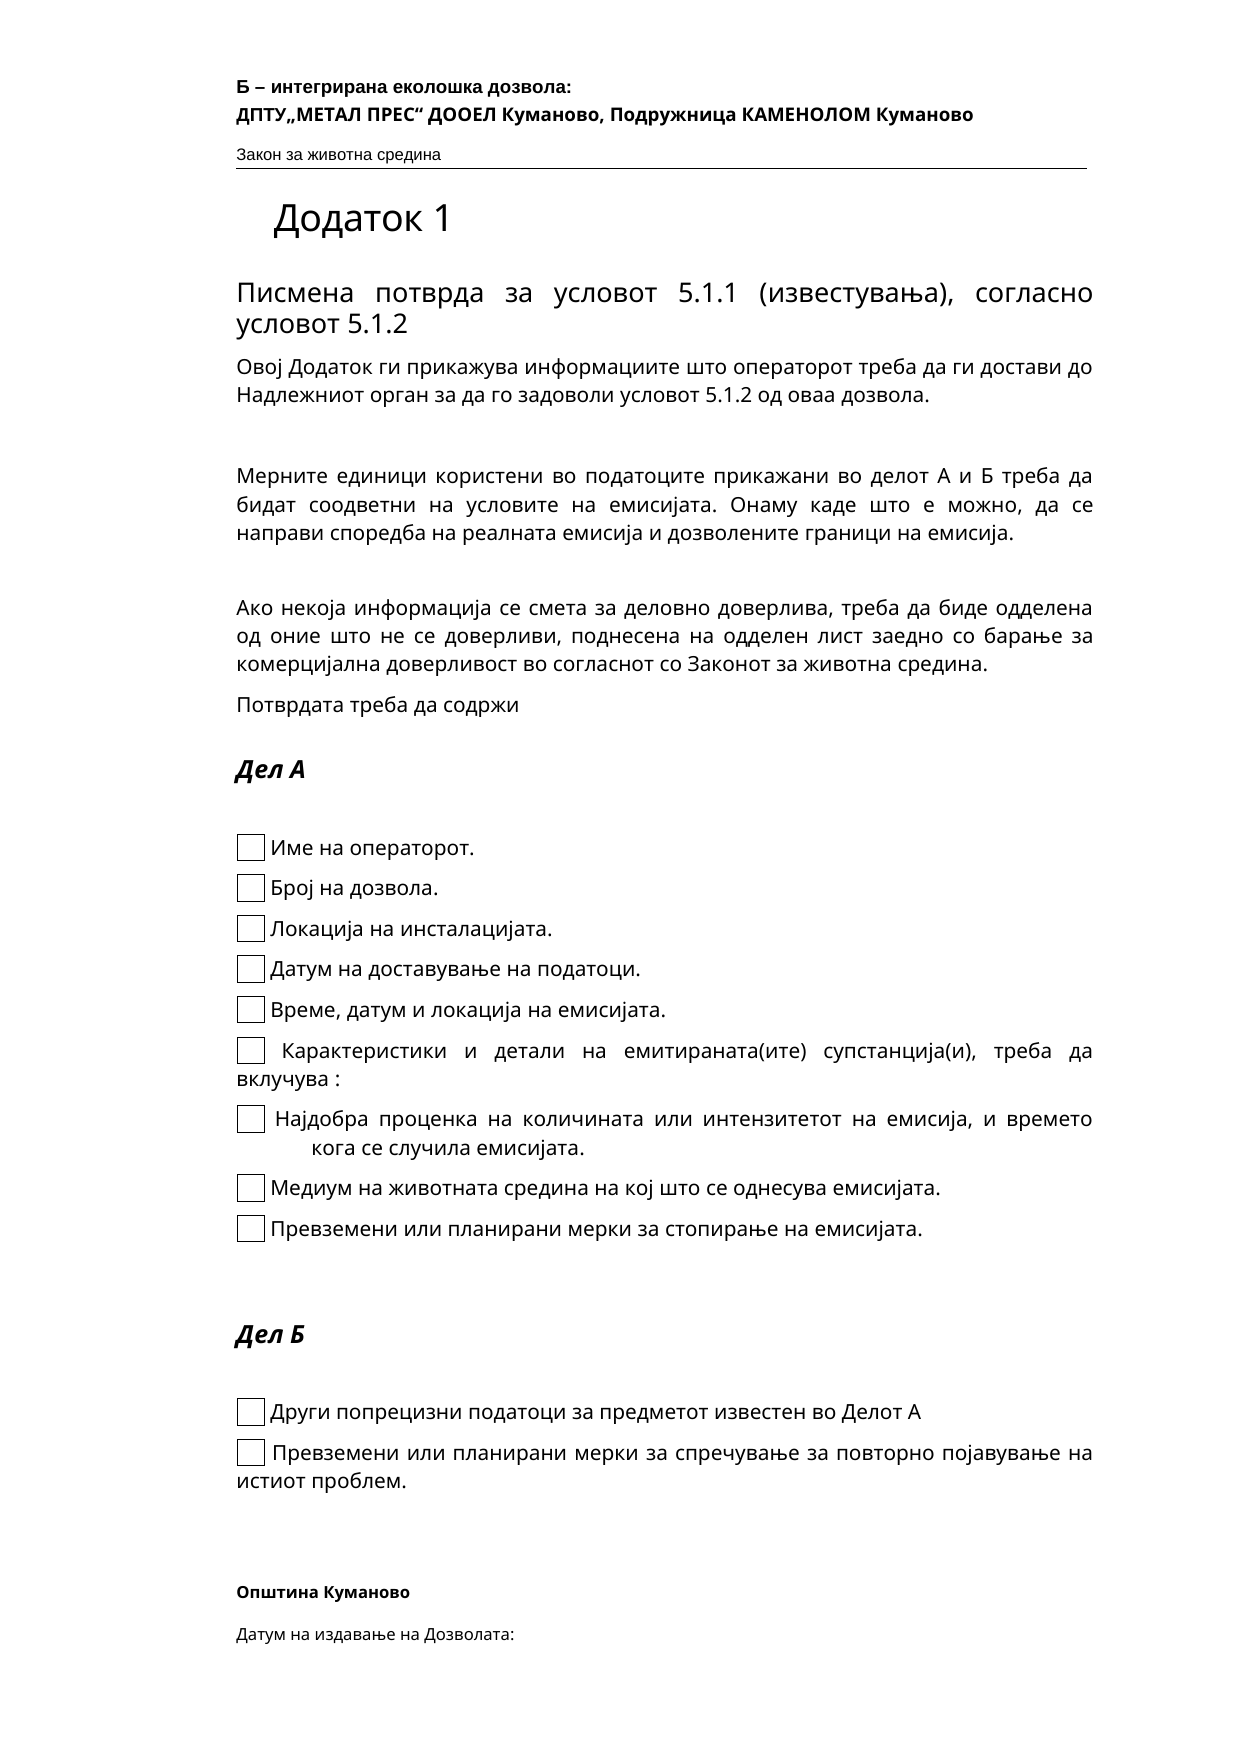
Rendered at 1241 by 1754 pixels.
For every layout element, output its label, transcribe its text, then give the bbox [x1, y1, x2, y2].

subtitle Најдобра проценка на количината или интензитетот на емисија, и времето кога се случила емисијата. [236, 1104, 1093, 1161]
subtitle Име на операторот. [236, 832, 1093, 861]
text Дел А [236, 752, 1093, 786]
subtitle Превземени или планирани мерки за стопирање на емисијата. [236, 1214, 1093, 1242]
subtitle Други попрецизни податоци за предметот известен во Делот А [236, 1397, 1093, 1425]
text Дел Б [236, 1316, 1093, 1351]
subtitle Датум на доставување на податоци. [236, 954, 1093, 982]
subtitle Ако некоја информација се смета за деловно доверлива, треба да биде одделена од оние што не се доверливи, поднесена на одделен лист заедно со барање за комерцијална доверливост во согласнот со Законот за животна средина. [236, 593, 1093, 677]
subtitle Превземени или планирани мерки за спречување за повторно појавување на истиот проблем. [236, 1438, 1093, 1494]
subtitle Медиум на животната средина на кој што се однесува емисијата. [236, 1173, 1093, 1201]
subtitle Мерните единици користени во податоците прикажани во делот А и Б треба да бидат соодветни на условите на емисијата. Онаму каде што е можно, да се направи споредба на реалната емисија и дозволените граници на емисија. [236, 461, 1093, 546]
subtitle Писмена потврда за условот 5.1.1 (известувања), согласно условот 5.1.2 [236, 277, 1093, 339]
subtitle Време, датум и локација на емисијата. [236, 995, 1093, 1023]
subtitle Карактеристики и детали на емитираната(ите) супстанција(и), треба да вклучува : [236, 1036, 1093, 1092]
subtitle Додаток 1 [274, 198, 1093, 239]
subtitle Локација на инсталацијата. [236, 914, 1093, 942]
subtitle Број на дозвола. [236, 873, 1093, 901]
subtitle Потврдата треба да содржи [236, 689, 1093, 718]
subtitle Овој Додаток ги прикажува информациите што операторот треба да ги достави до Надлежниот орган за да го задоволи условот 5.1.2 од оваа дозвола. [236, 352, 1093, 408]
